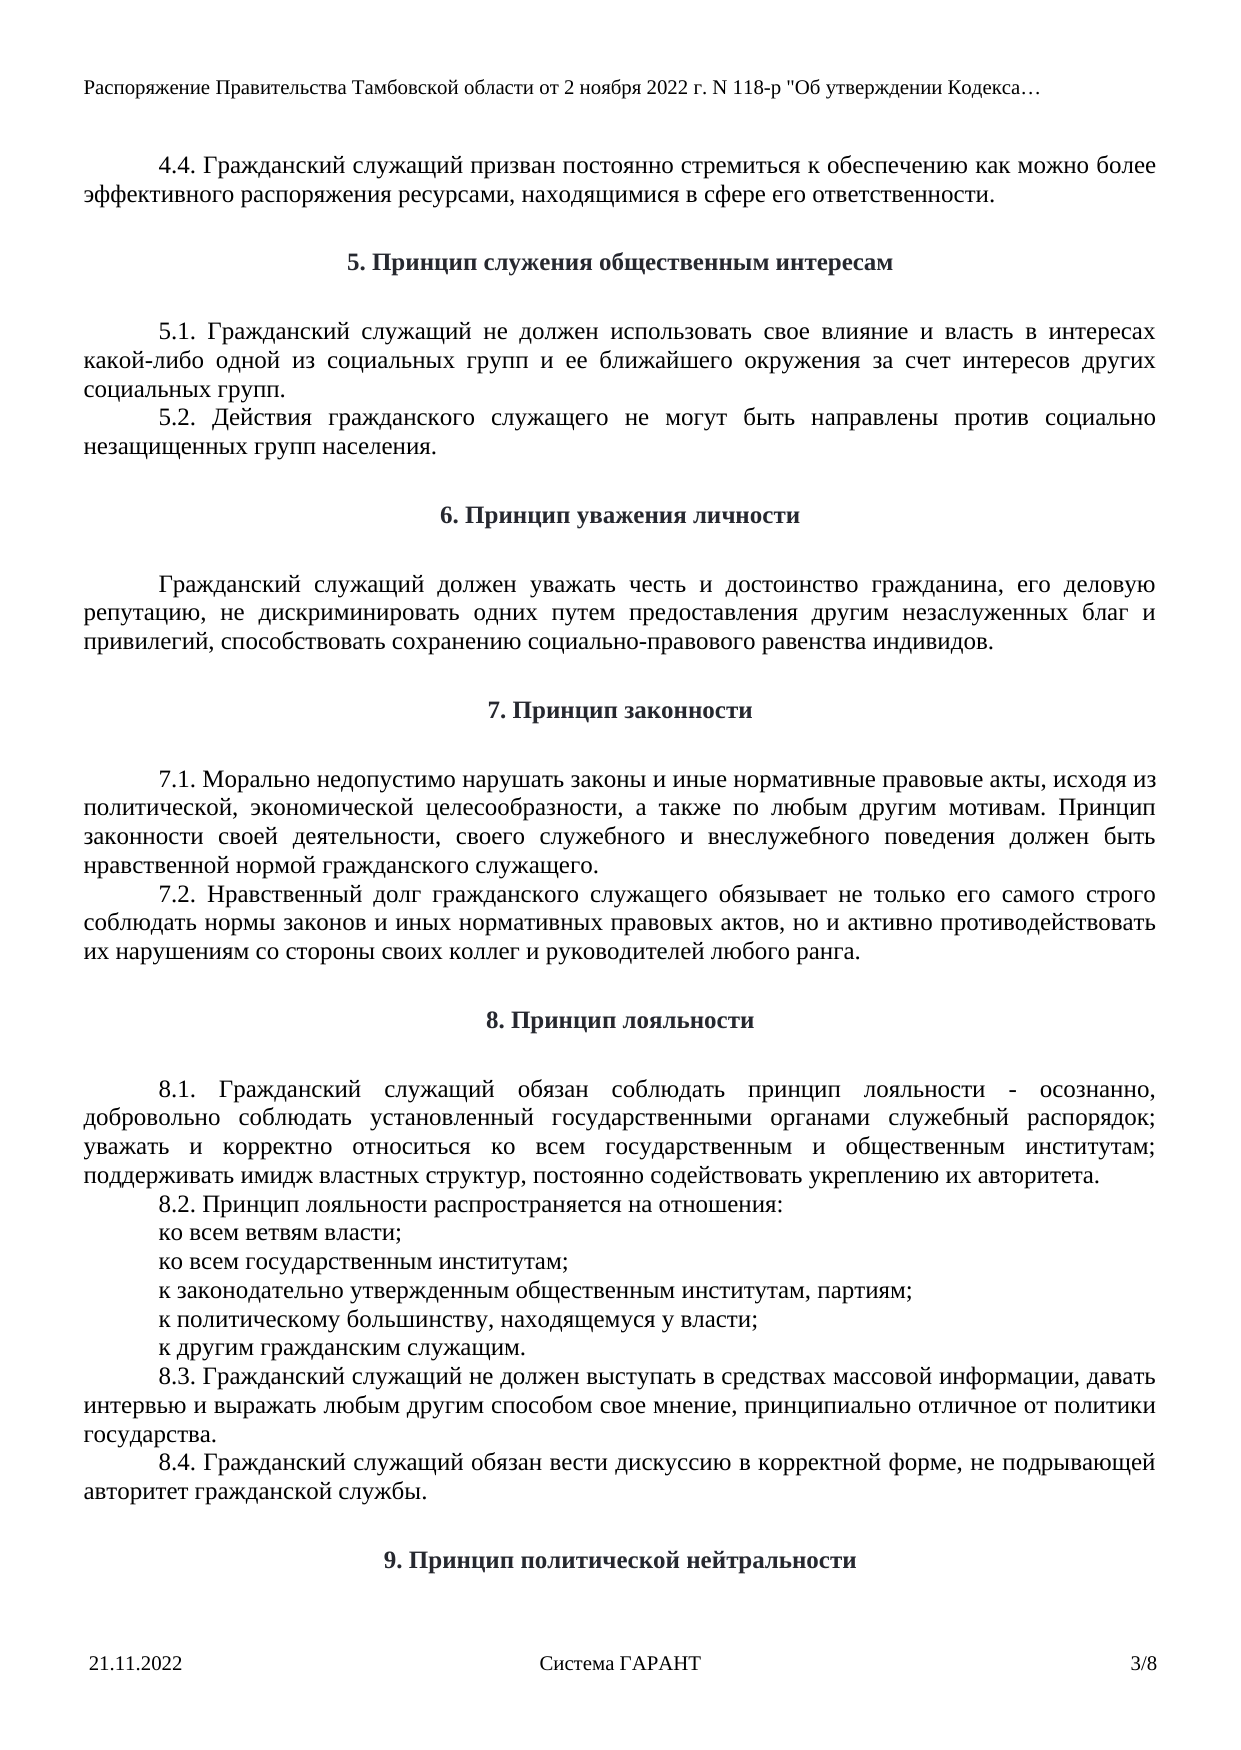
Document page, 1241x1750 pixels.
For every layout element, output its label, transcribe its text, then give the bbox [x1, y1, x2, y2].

text 7.1. Морально недопустимо нарушать законы и иные нормативные правовые акты, исходя из политической, экономической целесообразности, а также по любым другим мотивам. Принцип законности своей деятельности, своего служебного и внеслужебного поведения должен быть нравственной нормой гражданского служащего. [83, 764, 1157, 879]
text ко всем ветвям власти; [83, 1217, 1157, 1246]
text к законодательно утвержденным общественным институтам, партиям; [83, 1275, 1157, 1304]
text 8.1. Гражданский служащий обязан соблюдать принцип лояльности - осознанно, добровольно соблюдать установленный государственными органами служебный распорядок; уважать и корректно относиться ко всем государственным и общественным институтам; поддерживать имидж властных структур, постоянно содействовать укреплению их авторитета. [83, 1074, 1157, 1189]
text 4.4. Гражданский служащий призван постоянно стремиться к обеспечению как можно более эффективного распоряжения ресурсами, находящимися в сфере его ответственности. [83, 150, 1157, 207]
subtitle 7. Принцип законности [83, 695, 1157, 724]
text 5.2. Действия гражданского служащего не могут быть направлены против социально незащищенных групп населения. [83, 402, 1157, 460]
text 8.2. Принцип лояльности распространяется на отношения: [83, 1189, 1157, 1217]
subtitle 9. Принцип политической нейтральности [83, 1545, 1157, 1574]
subtitle 8. Принцип лояльности [83, 1005, 1157, 1034]
text Гражданский служащий должен уважать честь и достоинство гражданина, его деловую репутацию, не дискриминировать одних путем предоставления другим незаслуженных благ и привилегий, способствовать сохранению социально-правового равенства индивидов. [83, 569, 1157, 655]
text 8.4. Гражданский служащий обязан вести дискуссию в корректной форме, не подрывающей авторитет гражданской службы. [83, 1447, 1157, 1505]
subtitle 6. Принцип уважения личности [83, 500, 1157, 529]
text к политическому большинству, находящемуся у власти; [83, 1304, 1157, 1332]
text ко всем государственным институтам; [83, 1246, 1157, 1275]
text 5.1. Гражданский служащий не должен использовать свое влияние и власть в интересах какой-либо одной из социальных групп и ее ближайшего окружения за счет интересов других социальных групп. [83, 316, 1157, 402]
subtitle 5. Принцип служения общественным интересам [83, 247, 1157, 276]
text 7.2. Нравственный долг гражданского служащего обязывает не только его самого строго соблюдать нормы законов и иных нормативных правовых актов, но и активно противодействовать их нарушениям со стороны своих коллег и руководителей любого ранга. [83, 879, 1157, 965]
text к другим гражданским служащим. [83, 1332, 1157, 1361]
text 8.3. Гражданский служащий не должен выступать в средствах массовой информации, давать интервью и выражать любым другим способом свое мнение, принципиально отличное от политики государства. [83, 1361, 1157, 1447]
